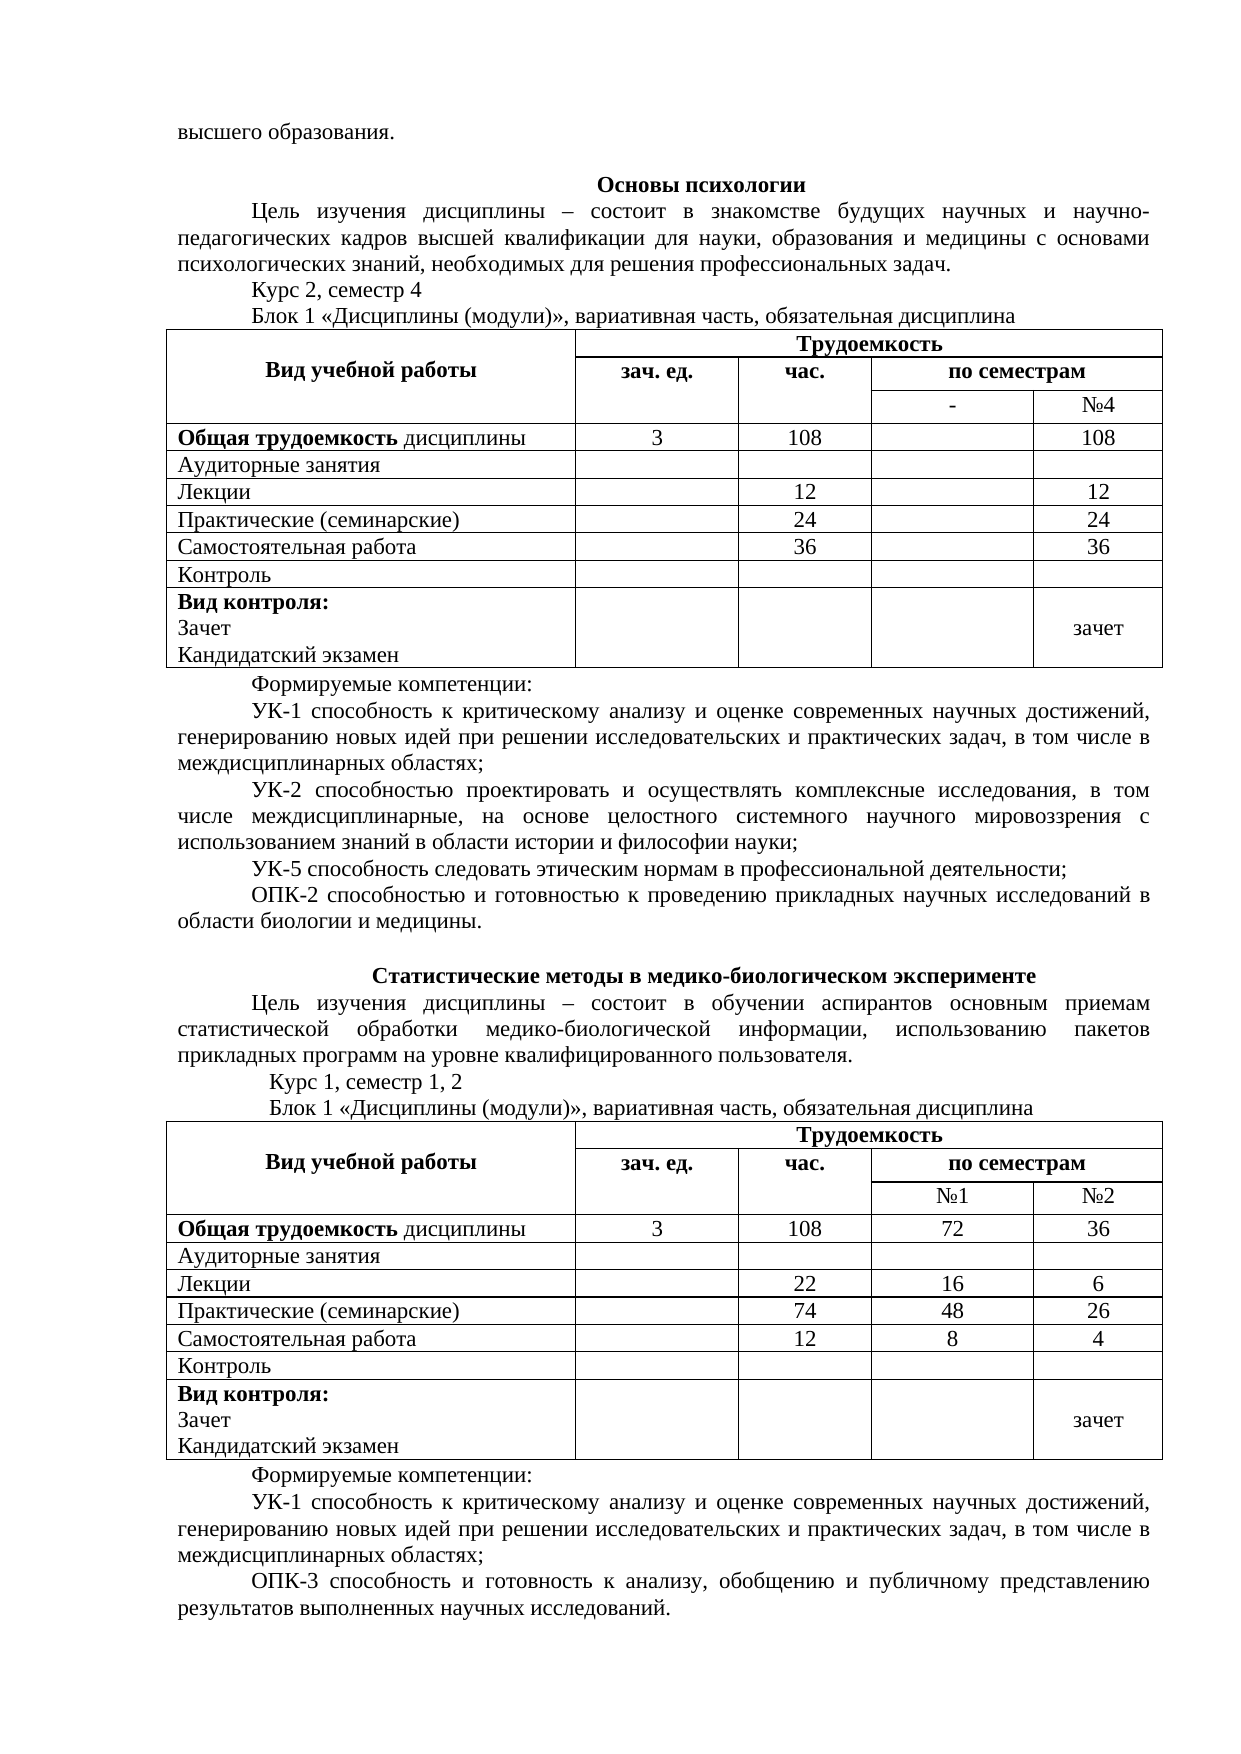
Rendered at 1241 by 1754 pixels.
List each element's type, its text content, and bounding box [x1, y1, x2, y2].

table_cell [872, 1380, 1033, 1459]
table_cell 24 [1034, 506, 1162, 532]
text Цель изучения дисциплины – состоит в обучении аспирантов основным приемам статистической обработки медико-биологической информации, использованию пакетов прикладных программ на уровне квалифицированного пользователя. [177, 989, 1152, 1068]
table_cell [739, 588, 871, 667]
table_cell 108 [739, 424, 871, 450]
table_cell [1034, 1352, 1162, 1378]
table_cell [872, 479, 1033, 505]
table_cell [739, 561, 871, 587]
table_cell час. [739, 1149, 871, 1214]
table_cell Аудиторные занятия [167, 451, 575, 477]
table_cell [739, 451, 871, 477]
table_cell [576, 1270, 738, 1296]
table_cell по семестрам [872, 358, 1162, 390]
table_cell [1034, 1243, 1162, 1269]
table_cell 26 [1034, 1298, 1162, 1324]
table_cell 8 [872, 1325, 1033, 1351]
text УК-1 способность к критическому анализу и оценке современных научных достижений, генерированию новых идей при решении исследовательских и практических задач, в том числе в междисциплинарных областях; [177, 697, 1152, 776]
table_cell [576, 1298, 738, 1324]
table_cell 3 [576, 1215, 738, 1242]
text ОПК-3 способность и готовность к анализу, обобщению и публичному представлению результатов выполненных научных исследований. [177, 1567, 1152, 1620]
table_cell Аудиторные занятия [167, 1243, 575, 1269]
table_cell [872, 424, 1033, 450]
table_header Трудоемкость [576, 1122, 1162, 1148]
table_cell Вид контроля: Зачет Кандидатский экзамен [167, 588, 575, 667]
table_cell 72 [872, 1215, 1033, 1242]
table_cell [872, 588, 1033, 667]
table_header Вид учебной работы [167, 330, 575, 423]
table_cell Вид контроля: Зачет Кандидатский экзамен [167, 1380, 575, 1459]
table_cell Самостоятельная работа [167, 533, 575, 559]
text УК-5 способность следовать этическим нормам в профессиональной деятельности; [177, 855, 1152, 881]
table_cell 6 [1034, 1270, 1162, 1296]
table_cell [739, 1380, 871, 1459]
table_cell зач. ед. [576, 358, 738, 423]
table_cell зачет [1034, 1380, 1162, 1459]
table_cell [576, 1325, 738, 1351]
table_cell [576, 561, 738, 587]
table_cell по семестрам [872, 1149, 1162, 1181]
table_cell [576, 506, 738, 532]
table_cell [872, 1352, 1033, 1378]
text УК-2 способностью проектировать и осуществлять комплексные исследования, в том числе междисциплинарные, на основе целостного системного научного мировоззрения с использованием знаний в области истории и философии науки; [177, 776, 1152, 855]
table_cell 108 [1034, 424, 1162, 450]
text УК-1 способность к критическому анализу и оценке современных научных достижений, генерированию новых идей при решении исследовательских и практических задач, в том числе в междисциплинарных областях; [177, 1488, 1152, 1567]
table_cell [1034, 561, 1162, 587]
table_cell 36 [1034, 533, 1162, 559]
table_cell №2 [1034, 1183, 1162, 1214]
table_cell 36 [1034, 1215, 1162, 1242]
text Блок 1 «Дисциплины (модули)», вариативная часть, обязательная дисциплина [177, 1094, 1152, 1121]
table_cell [1034, 451, 1162, 477]
table_cell [872, 506, 1033, 532]
table_cell 36 [739, 533, 871, 559]
table_cell 12 [739, 479, 871, 505]
table_cell зач. ед. [576, 1149, 738, 1214]
table_cell Общая трудоемкость дисциплины [167, 424, 575, 450]
table_cell Самостоятельная работа [167, 1325, 575, 1351]
table_cell 12 [1034, 479, 1162, 505]
text Курс 1, семестр 1, 2 [177, 1068, 1152, 1094]
table_cell 24 [739, 506, 871, 532]
table_cell Практические (семинарские) [167, 1298, 575, 1324]
text Формируемые компетенции: [177, 1460, 1152, 1488]
table_cell [872, 561, 1033, 587]
table_cell [576, 588, 738, 667]
table_cell [576, 533, 738, 559]
text Основы психологии [177, 171, 1152, 197]
table_cell 108 [739, 1215, 871, 1242]
table_cell - [872, 391, 1033, 423]
table_cell Контроль [167, 1352, 575, 1378]
table_cell Лекции [167, 1270, 575, 1296]
table_cell [576, 1352, 738, 1378]
text Статистические методы в медико-биологическом эксперименте [177, 960, 1152, 989]
table_cell [739, 1352, 871, 1378]
table_cell [576, 1380, 738, 1459]
text Блок 1 «Дисциплины (модули)», вариативная часть, обязательная дисциплина [177, 303, 1152, 329]
table_cell [739, 1243, 871, 1269]
table_cell Практические (семинарские) [167, 506, 575, 532]
table_cell 4 [1034, 1325, 1162, 1351]
text ОПК-2 способностью и готовностью к проведению прикладных научных исследований в области биологии и медицины. [177, 881, 1152, 934]
table_cell 12 [739, 1325, 871, 1351]
table_cell [872, 451, 1033, 477]
text Формируемые компетенции: [177, 668, 1152, 697]
table_cell [872, 1243, 1033, 1269]
table_cell 16 [872, 1270, 1033, 1296]
table_cell №4 [1034, 391, 1162, 423]
table_cell Лекции [167, 479, 575, 505]
table_cell [576, 451, 738, 477]
table_cell [872, 533, 1033, 559]
table_header Трудоемкость [576, 330, 1162, 356]
table_cell №1 [872, 1183, 1033, 1214]
table_cell Контроль [167, 561, 575, 587]
table_cell [576, 479, 738, 505]
table_cell 3 [576, 424, 738, 450]
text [177, 118, 1152, 144]
table_cell час. [739, 358, 871, 423]
text Курс 2, семестр 4 [177, 276, 1152, 303]
table_cell [576, 1243, 738, 1269]
text Цель изучения дисциплины – состоит в знакомстве будущих научных и научно-педагогических кадров высшей квалификации для науки, образования и медицины с основами психологических знаний, необходимых для решения профессиональных задач. [177, 197, 1152, 276]
table_header Вид учебной работы [167, 1122, 575, 1214]
table_cell 22 [739, 1270, 871, 1296]
table_cell 48 [872, 1298, 1033, 1324]
table_cell зачет [1034, 588, 1162, 667]
table_cell 74 [739, 1298, 871, 1324]
table_cell Общая трудоемкость дисциплины [167, 1215, 575, 1242]
